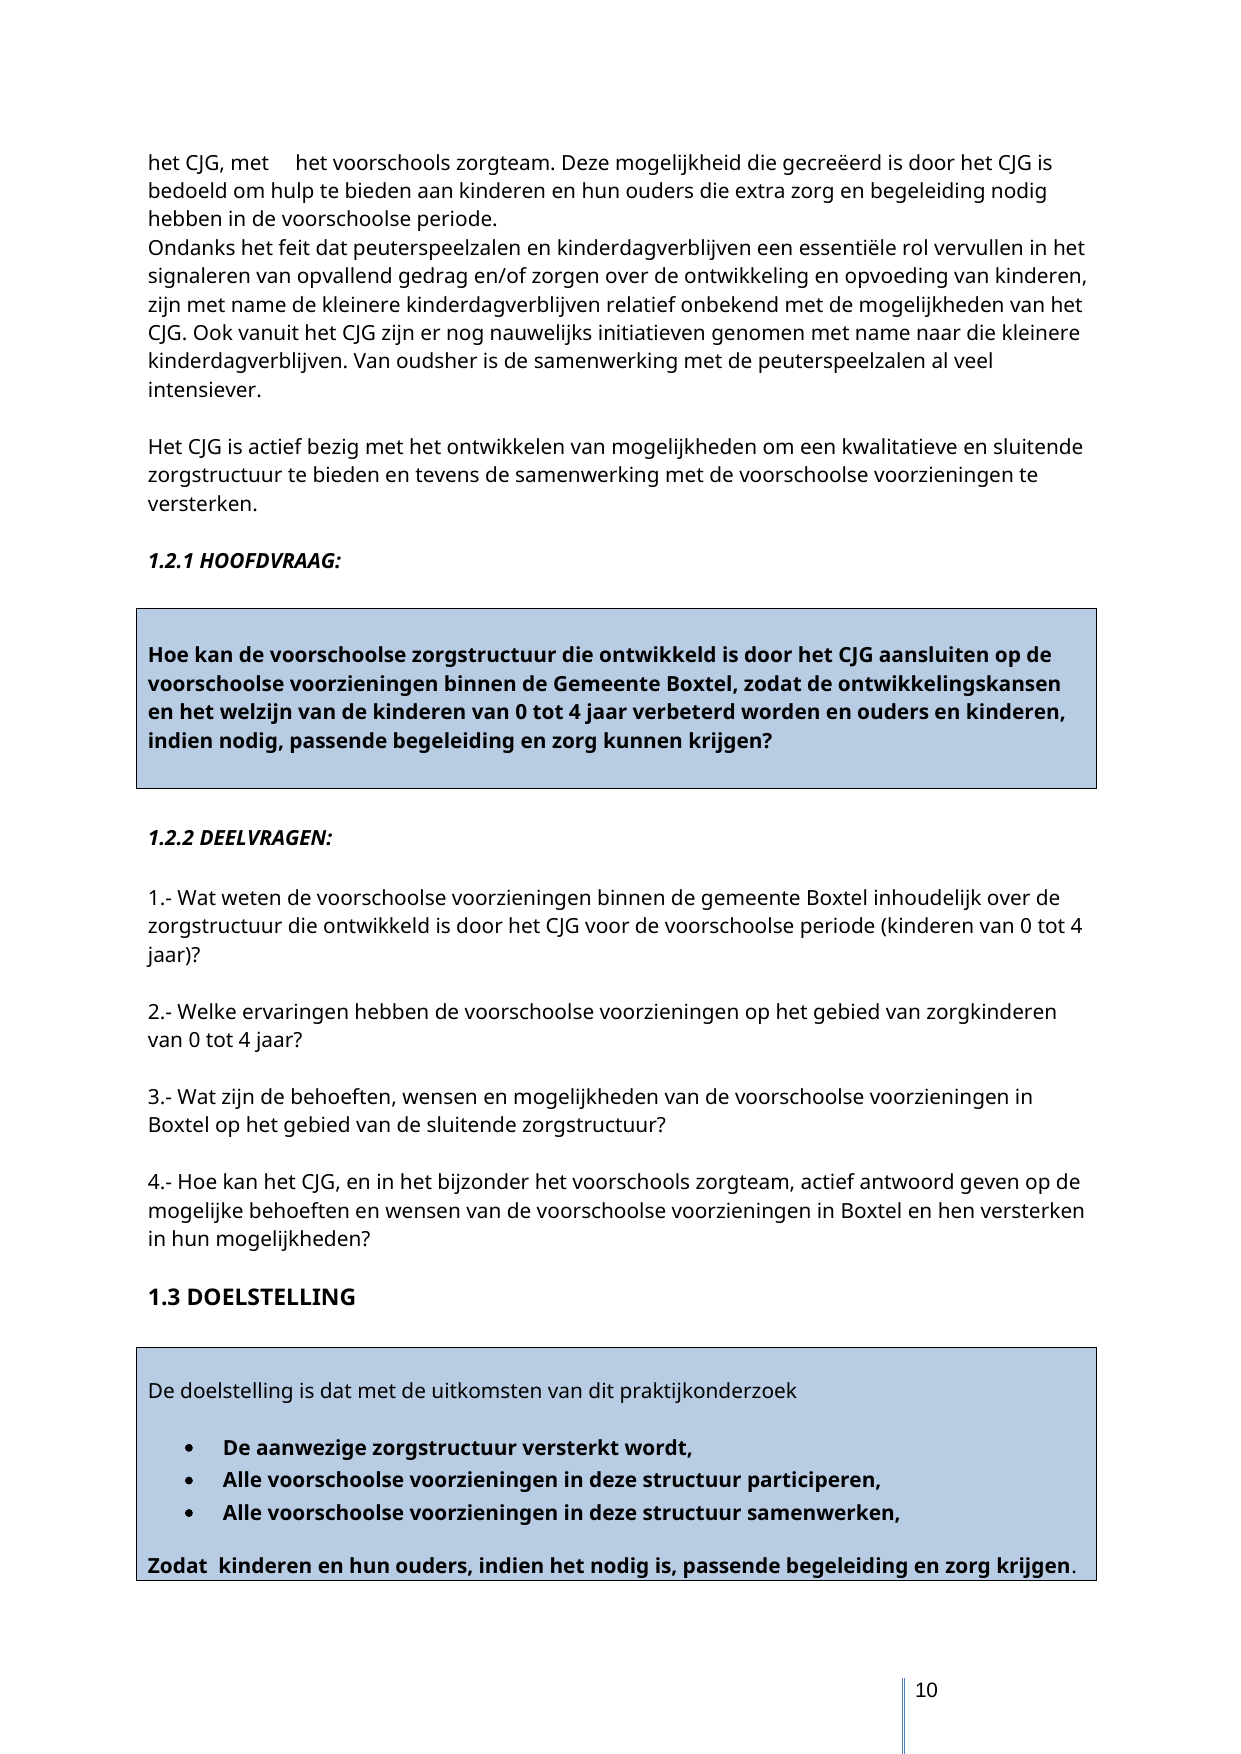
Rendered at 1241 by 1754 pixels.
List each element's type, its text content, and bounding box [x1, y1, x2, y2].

text 1.2.2 DEELVRAGEN: [148, 823, 1093, 852]
text 1.3 DOELSTELLING [148, 1281, 1093, 1312]
text 3.- Wat zijn de behoeften, wensen en mogelijkheden van de voorschoolse voorzieningen in Boxtel op het gebied van de sluitende zorgstructuur? [148, 1082, 1093, 1139]
text 1.- Wat weten de voorschoolse voorzieningen binnen de gemeente Boxtel inhoudelijk over de zorgstructuur die ontwikkeld is door het CJG voor de voorschoolse periode (kinderen van 0 tot 4 jaar)? [148, 883, 1093, 968]
text Ondanks het feit dat peuterspeelzalen en kinderdagverblijven een essentiële rol vervullen in het signaleren van opvallend gedrag en/of zorgen over de ontwikkeling en opvoeding van kinderen, zijn met name de kleinere kinderdagverblijven relatief onbekend met de mogelijkheden van het CJG. Ook vanuit het CJG zijn er nog nauwelijks initiatieven genomen met name naar die kleinere kinderdagverblijven. Van oudsher is de samenwerking met de peuterspeelzalen al veel intensiever. [148, 233, 1093, 403]
text Het CJG is actief bezig met het ontwikkelen van mogelijkheden om een kwalitatieve en sluitende zorgstructuur te bieden en tevens de samenwerking met de voorschoolse voorzieningen te versterken. [148, 432, 1093, 517]
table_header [137, 1348, 1096, 1580]
table_header Hoe kan de voorschoolse zorgstructuur die ontwikkeld is door het CJG aansluiten op de voorschoolse voorzieningen binnen de Gemeente Boxtel, zodat de ontwikkelingskansen en het welzijn van de kinderen van 0 tot 4 jaar verbeterd worden en ouders en kinderen, indien nodig, passende begeleiding en zorg kunnen krijgen? [137, 609, 1096, 788]
text 1.2.1 HOOFDVRAAG: [148, 546, 1093, 574]
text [148, 148, 1093, 233]
text 4.- Hoe kan het CJG, en in het bijzonder het voorschools zorgteam, actief antwoord geven op de mogelijke behoeften en wensen van de voorschoolse voorzieningen in Boxtel en hen versterken in hun mogelijkheden? [148, 1167, 1093, 1253]
text 2.- Welke ervaringen hebben de voorschoolse voorzieningen op het gebied van zorgkinderen van 0 tot 4 jaar? [148, 997, 1093, 1054]
